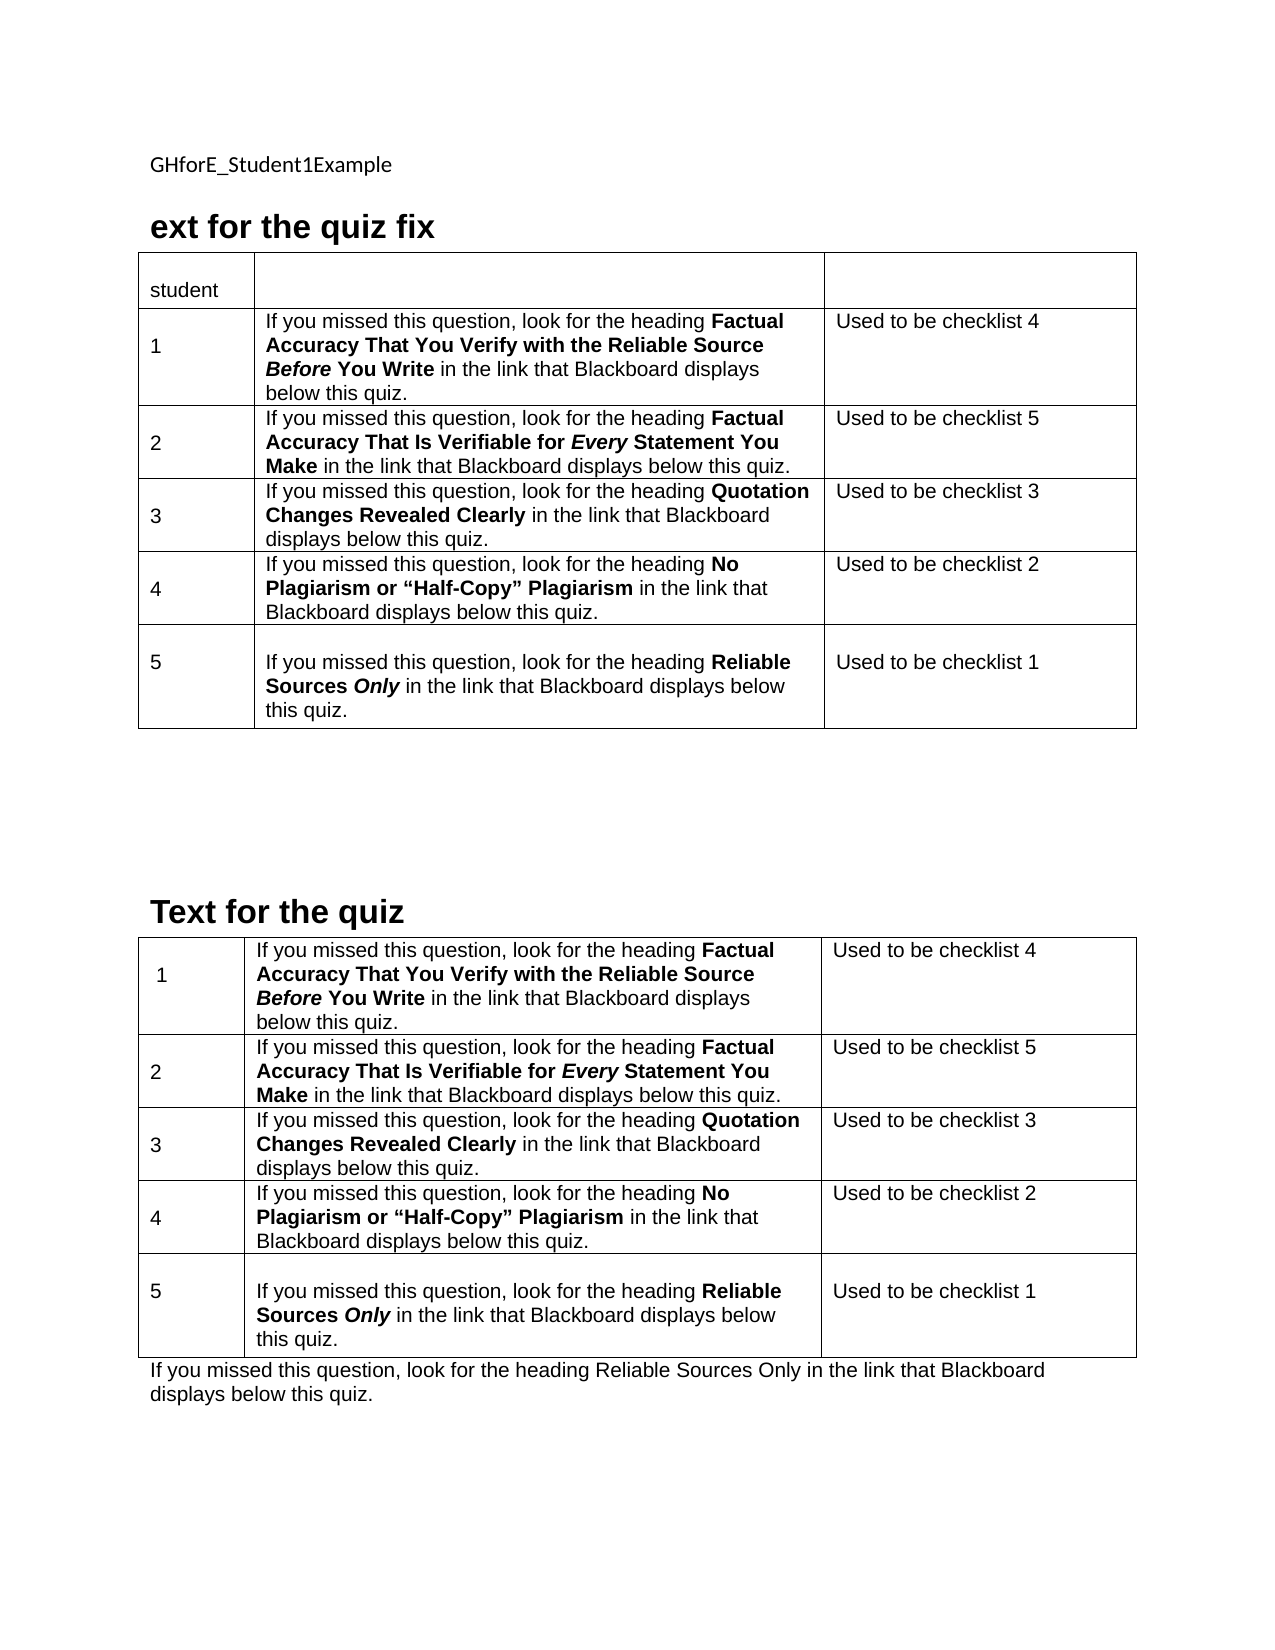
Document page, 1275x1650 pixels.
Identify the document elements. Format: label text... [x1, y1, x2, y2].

table_header Used to be checklist 4 [822, 938, 1136, 1034]
table_cell 3 [139, 1108, 244, 1179]
table_cell Used to be checklist 5 [825, 406, 1136, 478]
text Text for the quiz [150, 892, 1125, 931]
table_cell If you missed this question, look for the heading Reliable Sources Only in the link that Blackboard displays below this quiz. [255, 625, 824, 728]
text GHforE_Student1Example [150, 150, 1125, 178]
table_cell 2 [139, 1035, 244, 1107]
table_cell Used to be checklist 1 [822, 1254, 1136, 1357]
text ext for the quiz fix [150, 207, 1125, 246]
table_cell 4 [139, 552, 254, 624]
table_header 1 [139, 938, 244, 1034]
table_cell If you missed this question, look for the heading Reliable Sources Only in the link that Blackboard displays below this quiz. [245, 1254, 821, 1357]
table_cell 3 [139, 479, 254, 551]
table_cell Used to be checklist 2 [822, 1181, 1136, 1252]
table_cell If you missed this question, look for the heading Factual Accuracy That Is Verifiable for Every Statement You Make in the link that Blackboard displays below this quiz. [255, 406, 824, 478]
text If you missed this question, look for the heading Reliable Sources Only in the link that Blackboard displays below this quiz. [150, 1358, 1125, 1406]
table_cell 4 [139, 1181, 244, 1252]
table_cell 5 [139, 1254, 244, 1357]
table_header [825, 253, 1136, 308]
table_cell Used to be checklist 4 [825, 309, 1136, 405]
table_cell If you missed this question, look for the heading Quotation Changes Revealed Clearly in the link that Blackboard displays below this quiz. [245, 1108, 821, 1179]
table_cell Used to be checklist 2 [825, 552, 1136, 624]
table_header If you missed this question, look for the heading Factual Accuracy That You Verify with the Reliable Source Before You Write in the link that Blackboard displays below this quiz. [245, 938, 821, 1034]
table_cell 1 [139, 309, 254, 405]
table_cell Used to be checklist 3 [822, 1108, 1136, 1179]
table_header student [139, 253, 254, 308]
table_cell If you missed this question, look for the heading No Plagiarism or “Half-Copy” Plagiarism in the link that Blackboard displays below this quiz. [255, 552, 824, 624]
table_header [255, 253, 824, 308]
table_cell If you missed this question, look for the heading No Plagiarism or “Half-Copy” Plagiarism in the link that Blackboard displays below this quiz. [245, 1181, 821, 1252]
table_cell Used to be checklist 1 [825, 625, 1136, 728]
table_cell If you missed this question, look for the heading Factual Accuracy That You Verify with the Reliable Source Before You Write in the link that Blackboard displays below this quiz. [255, 309, 824, 405]
table_cell 2 [139, 406, 254, 478]
table_cell Used to be checklist 3 [825, 479, 1136, 551]
table_cell 5 [139, 625, 254, 728]
table_cell If you missed this question, look for the heading Quotation Changes Revealed Clearly in the link that Blackboard displays below this quiz. [255, 479, 824, 551]
table_cell Used to be checklist 5 [822, 1035, 1136, 1107]
table_cell If you missed this question, look for the heading Factual Accuracy That Is Verifiable for Every Statement You Make in the link that Blackboard displays below this quiz. [245, 1035, 821, 1107]
